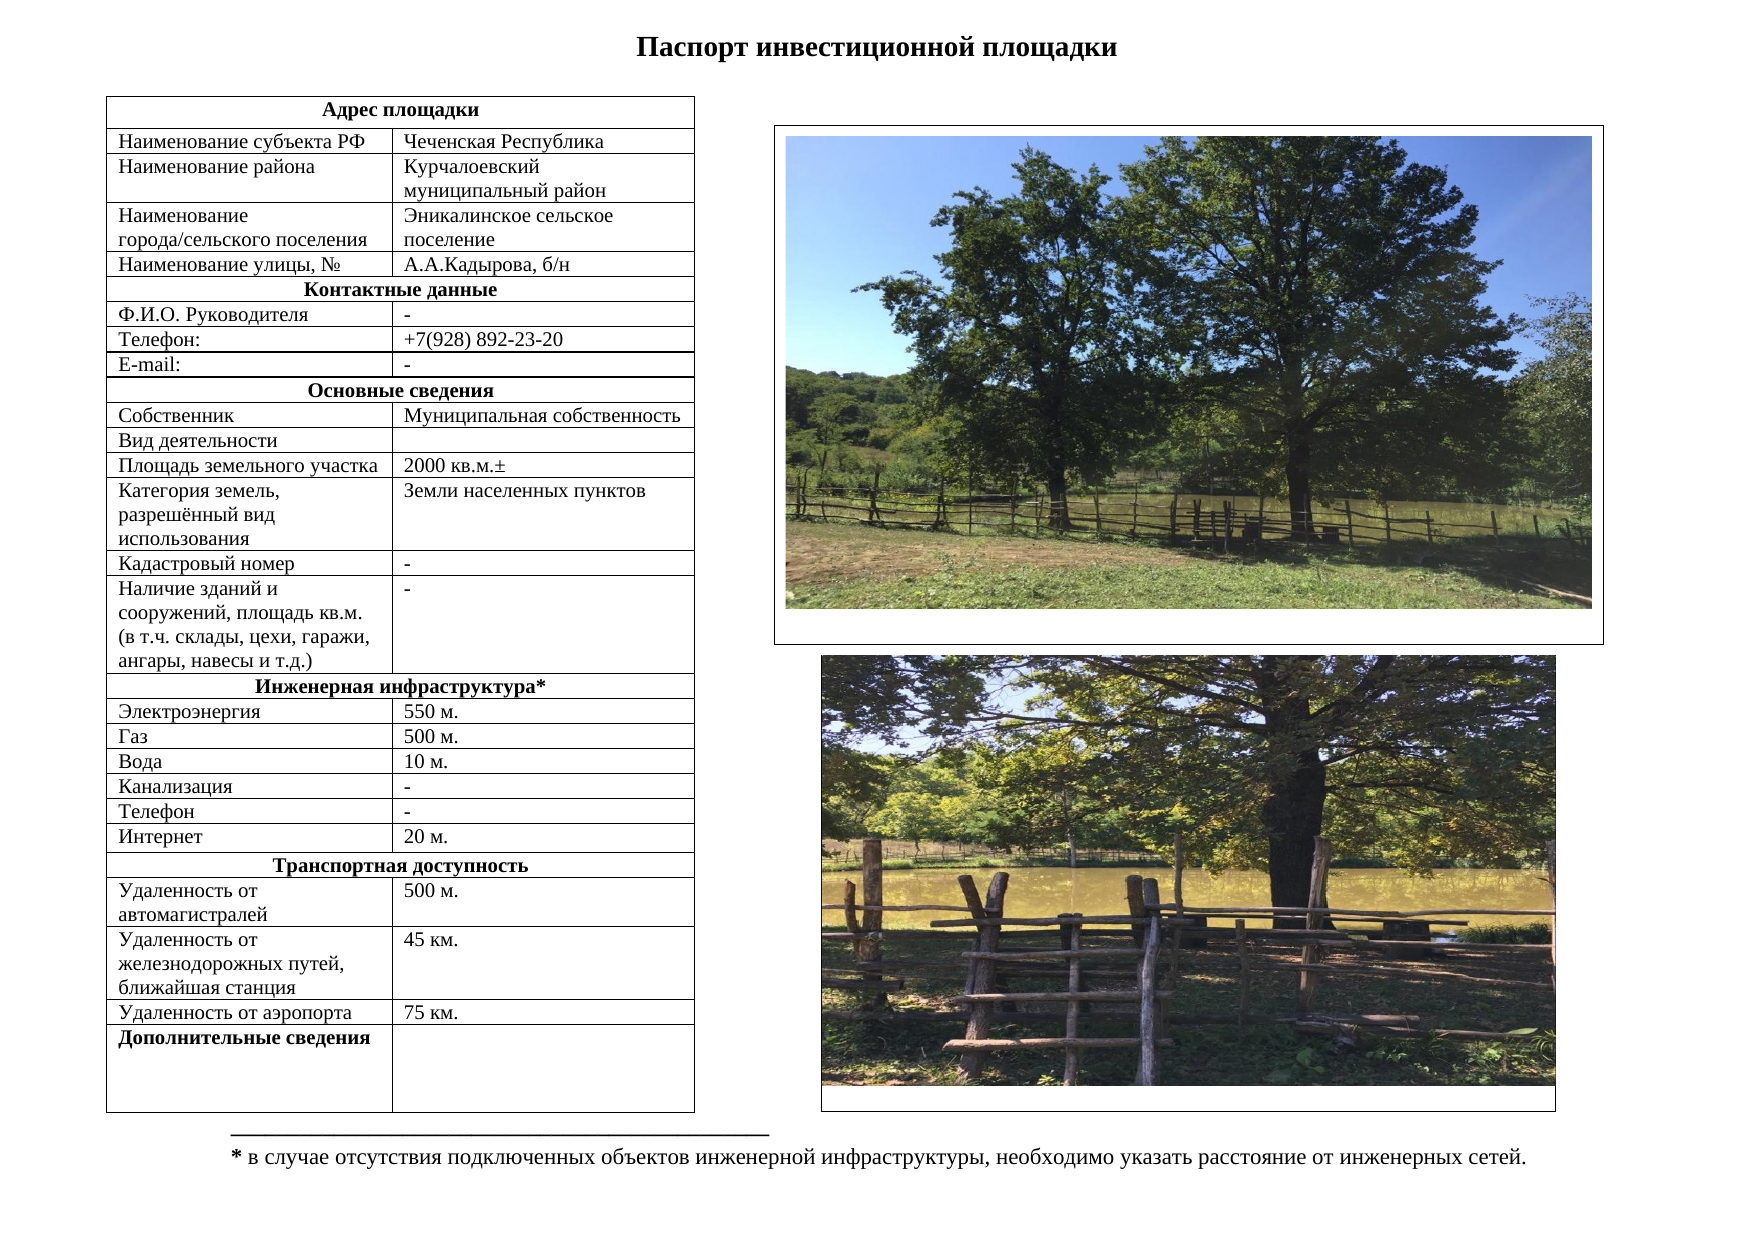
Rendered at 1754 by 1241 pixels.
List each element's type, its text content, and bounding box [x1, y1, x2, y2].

table_cell Земли населенных пунктов [393, 478, 694, 550]
table_cell Муниципальная собственность [393, 403, 694, 427]
table_cell - [393, 551, 694, 575]
table_cell Транспортная доступность [107, 853, 694, 877]
table_cell Кадастровый номер [107, 551, 392, 575]
table_cell Телефон [107, 799, 392, 823]
table_cell 550 м. [393, 699, 694, 723]
table_cell Наименование района [107, 154, 392, 202]
table_cell Собственник [107, 403, 392, 427]
table_cell 20 м. [393, 824, 694, 852]
table_cell 2000 кв.м.± [393, 453, 694, 477]
table_cell 45 км. [393, 927, 694, 999]
table_cell Канализация [107, 774, 392, 798]
table_cell Категория земель, разрешённый вид использования [107, 478, 392, 550]
table_cell Удаленность от железнодорожных путей, ближайшая станция [107, 927, 392, 999]
table_cell А.А.Кадырова, б/н [393, 252, 694, 276]
picture [821, 655, 1556, 1086]
table_cell Удаленность от аэропорта [107, 1000, 392, 1024]
table_cell 500 м. [393, 724, 694, 748]
table_cell - [393, 302, 694, 326]
table_cell Вид деятельности [107, 428, 392, 452]
table_cell Газ [107, 724, 392, 748]
table_cell Удаленность от автомагистралей [107, 878, 392, 926]
table_cell Наименование города/сельского поселения [107, 203, 392, 251]
table_cell Эникалинское сельское поселение [393, 203, 694, 251]
picture [785, 136, 1592, 609]
table_cell Интернет [107, 824, 392, 852]
table_cell 10 м. [393, 749, 694, 773]
table_cell Дополнительные сведения [107, 1025, 392, 1112]
table_cell - [393, 353, 694, 376]
table_cell Вода [107, 749, 392, 773]
table_cell - [393, 774, 694, 798]
table_cell Наименование улицы, № [107, 252, 392, 276]
table_cell Основные сведения [107, 378, 694, 402]
table_header [695, 96, 1683, 1112]
table_cell Ф.И.О. Руководителя [107, 302, 392, 326]
table_cell [393, 1025, 694, 1112]
table_cell Электроэнергия [107, 699, 392, 723]
table_cell +7(928) 892-23-20 [393, 327, 694, 351]
table_cell Инженерная инфраструктура* [107, 674, 694, 698]
table_cell E-mail: [107, 353, 392, 376]
table_cell 500 м. [393, 878, 694, 926]
table_cell Телефон: [107, 327, 392, 351]
table_cell Чеченская Республика [393, 129, 694, 153]
table_cell Контактные данные [107, 277, 694, 301]
table_cell 75 км. [393, 1000, 694, 1024]
table_cell Наименование субъекта РФ [107, 129, 392, 153]
table_header Адрес площадки [107, 97, 694, 127]
table_cell Площадь земельного участка [107, 453, 392, 477]
table_cell - [393, 576, 694, 672]
text _______________________________________________ [231, 1113, 1636, 1139]
table_cell Курчалоевский муниципальный район [393, 154, 694, 202]
text * в случае отсутствия подключенных объектов инженерной инфраструктуры, необходимо указать расстояние от инженерных сетей. [231, 1143, 1636, 1169]
table_cell Наличие зданий и сооружений, площадь кв.м. (в т.ч. склады, цехи, гаражи, ангары, навесы и т.д.) [107, 576, 392, 672]
table_cell [393, 428, 694, 452]
table_cell - [393, 799, 694, 823]
text Паспорт инвестиционной площадки [118, 29, 1636, 63]
